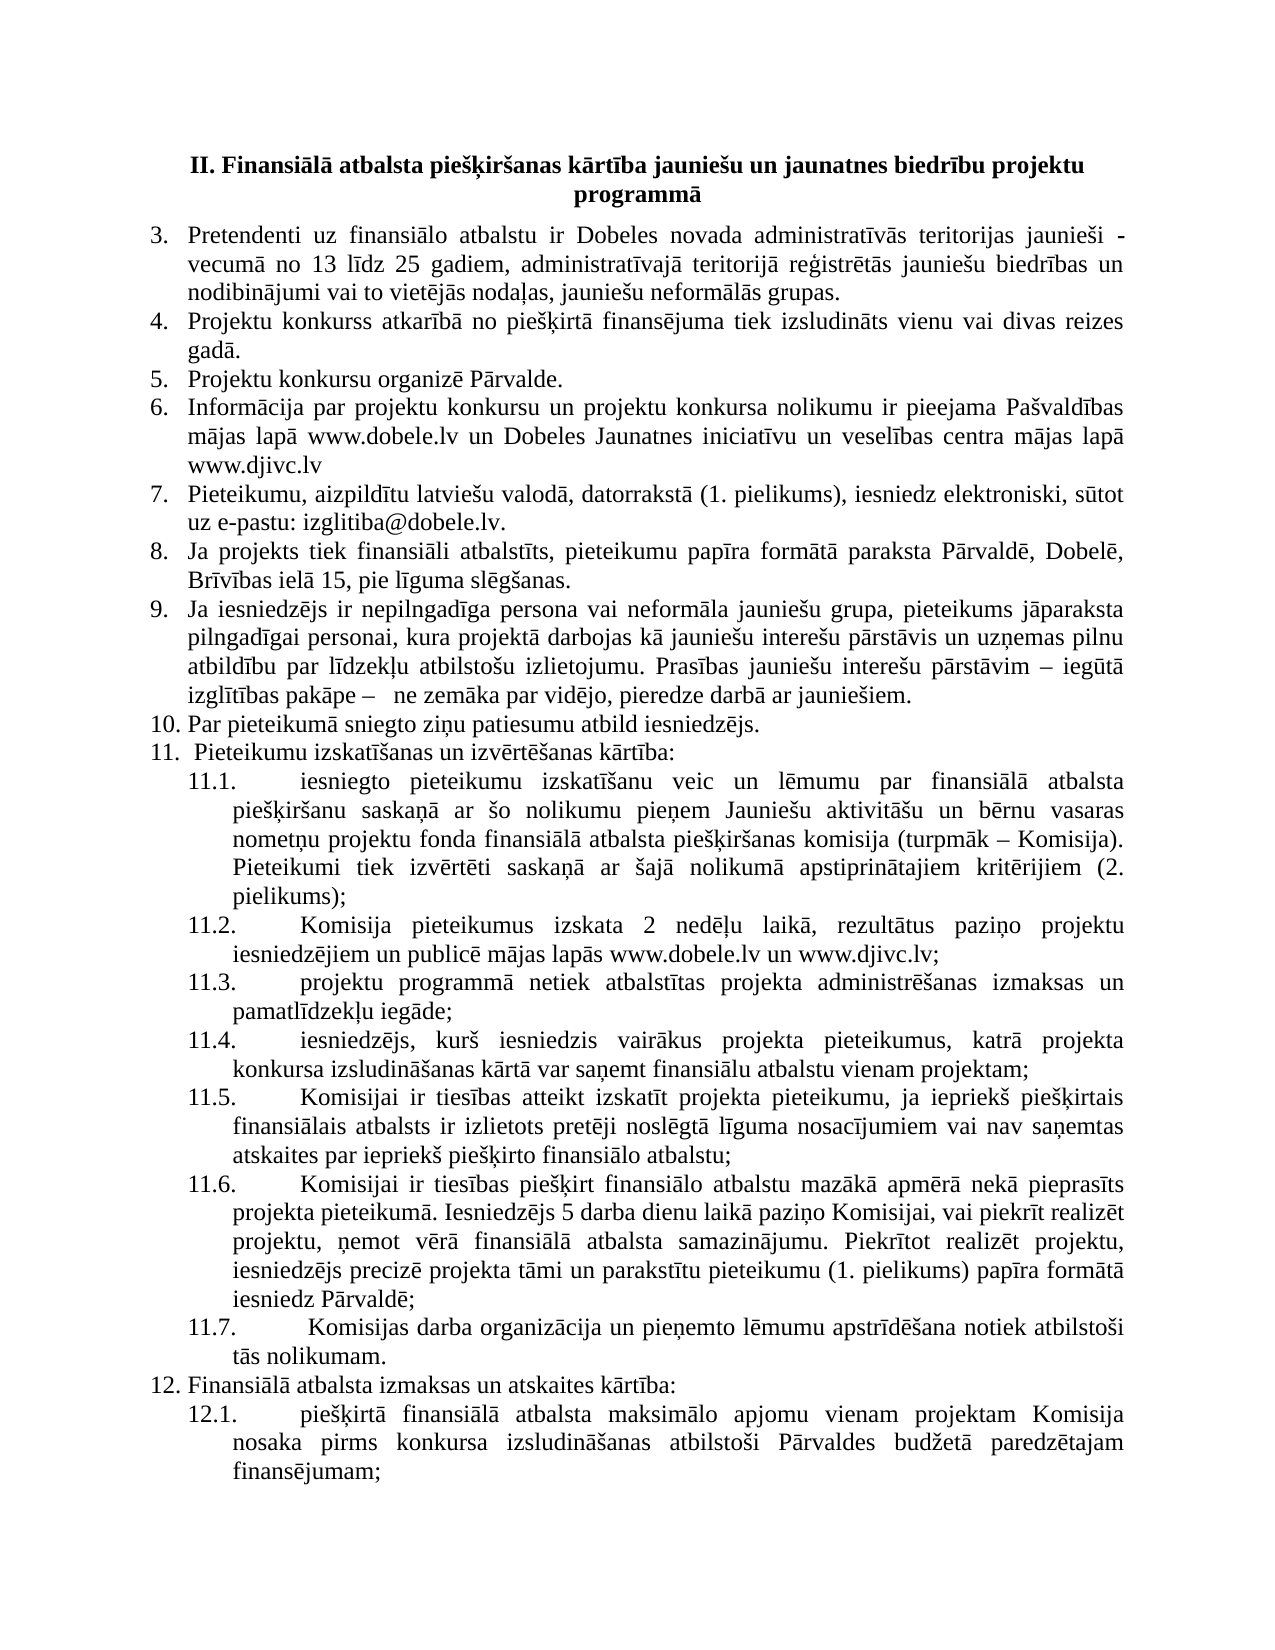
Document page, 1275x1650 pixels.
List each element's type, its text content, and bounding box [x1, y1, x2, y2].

list piešķirtā finansiālā atbalsta maksimālo apjomu vienam projektam Komisija nosaka pirms konkursa izsludināšanas atbilstoši Pārvaldes budžetā paredzētajam finansējumam; [187, 1399, 1125, 1485]
list projektu programmā netiek atbalstītas projekta administrēšanas izmaksas un pamatlīdzekļu iegāde; [187, 967, 1125, 1025]
list Pretendenti uz finansiālo atbalstu ir Dobeles novada administratīvās teritorijas jaunieši -vecumā no 13 līdz 25 gadiem, administratīvajā teritorijā reģistrētās jauniešu biedrības un nodibinājumi vai to vietējās nodaļas, jauniešu neformālās grupas. [150, 220, 1125, 306]
list Par pieteikumā sniegto ziņu patiesumu atbild iesniedzējs. [150, 709, 1125, 737]
list Ja iesniedzējs ir nepilngadīga persona vai neformāla jauniešu grupa, pieteikums jāparaksta pilngadīgai personai, kura projektā darbojas kā jauniešu interešu pārstāvis un uzņemas pilnu atbildību par līdzekļu atbilstošu izlietojumu. Prasības jauniešu interešu pārstāvim – iegūtā izglītības pakāpe – ne zemāka par vidējo, pieredze darbā ar jauniešiem. [150, 594, 1125, 709]
list Ja projekts tiek finansiāli atbalstīts, pieteikumu papīra formātā paraksta Pārvaldē, Dobelē, Brīvības ielā 15, pie līguma slēgšanas. [150, 536, 1125, 594]
text II. Finansiālā atbalsta piešķiršanas kārtība jauniešu un jaunatnes biedrību projektu programmā [150, 150, 1125, 207]
list Komisijai ir tiesības piešķirt finansiālo atbalstu mazākā apmērā nekā pieprasīts projekta pieteikumā. Iesniedzējs 5 darba dienu laikā paziņo Komisijai, vai piekrīt realizēt projektu, ņemot vērā finansiālā atbalsta samazinājumu. Piekrītot realizēt projektu, iesniedzējs precizē projekta tāmi un parakstītu pieteikumu (1. pielikums) papīra formātā iesniedz Pārvaldē; [187, 1169, 1125, 1312]
list Pieteikumu, aizpildītu latviešu valodā, datorrakstā (1. pielikums), iesniedz elektroniski, sūtot uz e-pastu: izglitiba@dobele.lv. [150, 479, 1125, 536]
list Komisijai ir tiesības atteikt izskatīt projekta pieteikumu, ja iepriekš piešķirtais finansiālais atbalsts ir izlietots pretēji noslēgtā līguma nosacījumiem vai nav saņemtas atskaites par iepriekš piešķirto finansiālo atbalstu; [187, 1082, 1125, 1169]
list iesniedzējs, kurš iesniedzis vairākus projekta pieteikumus, katrā projekta konkursa izsludināšanas kārtā var saņemt finansiālu atbalstu vienam projektam; [187, 1025, 1125, 1082]
list Projektu konkurss atkarībā no piešķirtā finansējuma tiek izsludināts vienu vai divas reizes gadā. [150, 306, 1125, 364]
list Finansiālā atbalsta izmaksas un atskaites kārtība: [150, 1370, 1125, 1399]
list Pieteikumu izskatīšanas un izvērtēšanas kārtība: [150, 737, 1125, 766]
list Informācija par projektu konkursu un projektu konkursa nolikumu ir pieejama Pašvaldības mājas lapā www.dobele.lv un Dobeles Jaunatnes iniciatīvu un veselības centra mājas lapā www.djivc.lv [150, 392, 1125, 479]
list iesniegto pieteikumu izskatīšanu veic un lēmumu par finansiālā atbalsta piešķiršanu saskaņā ar šo nolikumu pieņem Jauniešu aktivitāšu un bērnu vasaras nometņu projektu fonda finansiālā atbalsta piešķiršanas komisija (turpmāk – Komisija). Pieteikumi tiek izvērtēti saskaņā ar šajā nolikumā apstiprinātajiem kritērijiem (2. pielikums); [187, 766, 1125, 910]
list Komisijas darba organizācija un pieņemto lēmumu apstrīdēšana notiek atbilstoši tās nolikumam. [187, 1312, 1125, 1370]
list Projektu konkursu organizē Pārvalde. [150, 364, 1125, 392]
list Komisija pieteikumus izskata 2 nedēļu laikā, rezultātus paziņo projektu iesniedzējiem un publicē mājas lapās www.dobele.lv un www.djivc.lv; [187, 910, 1125, 967]
